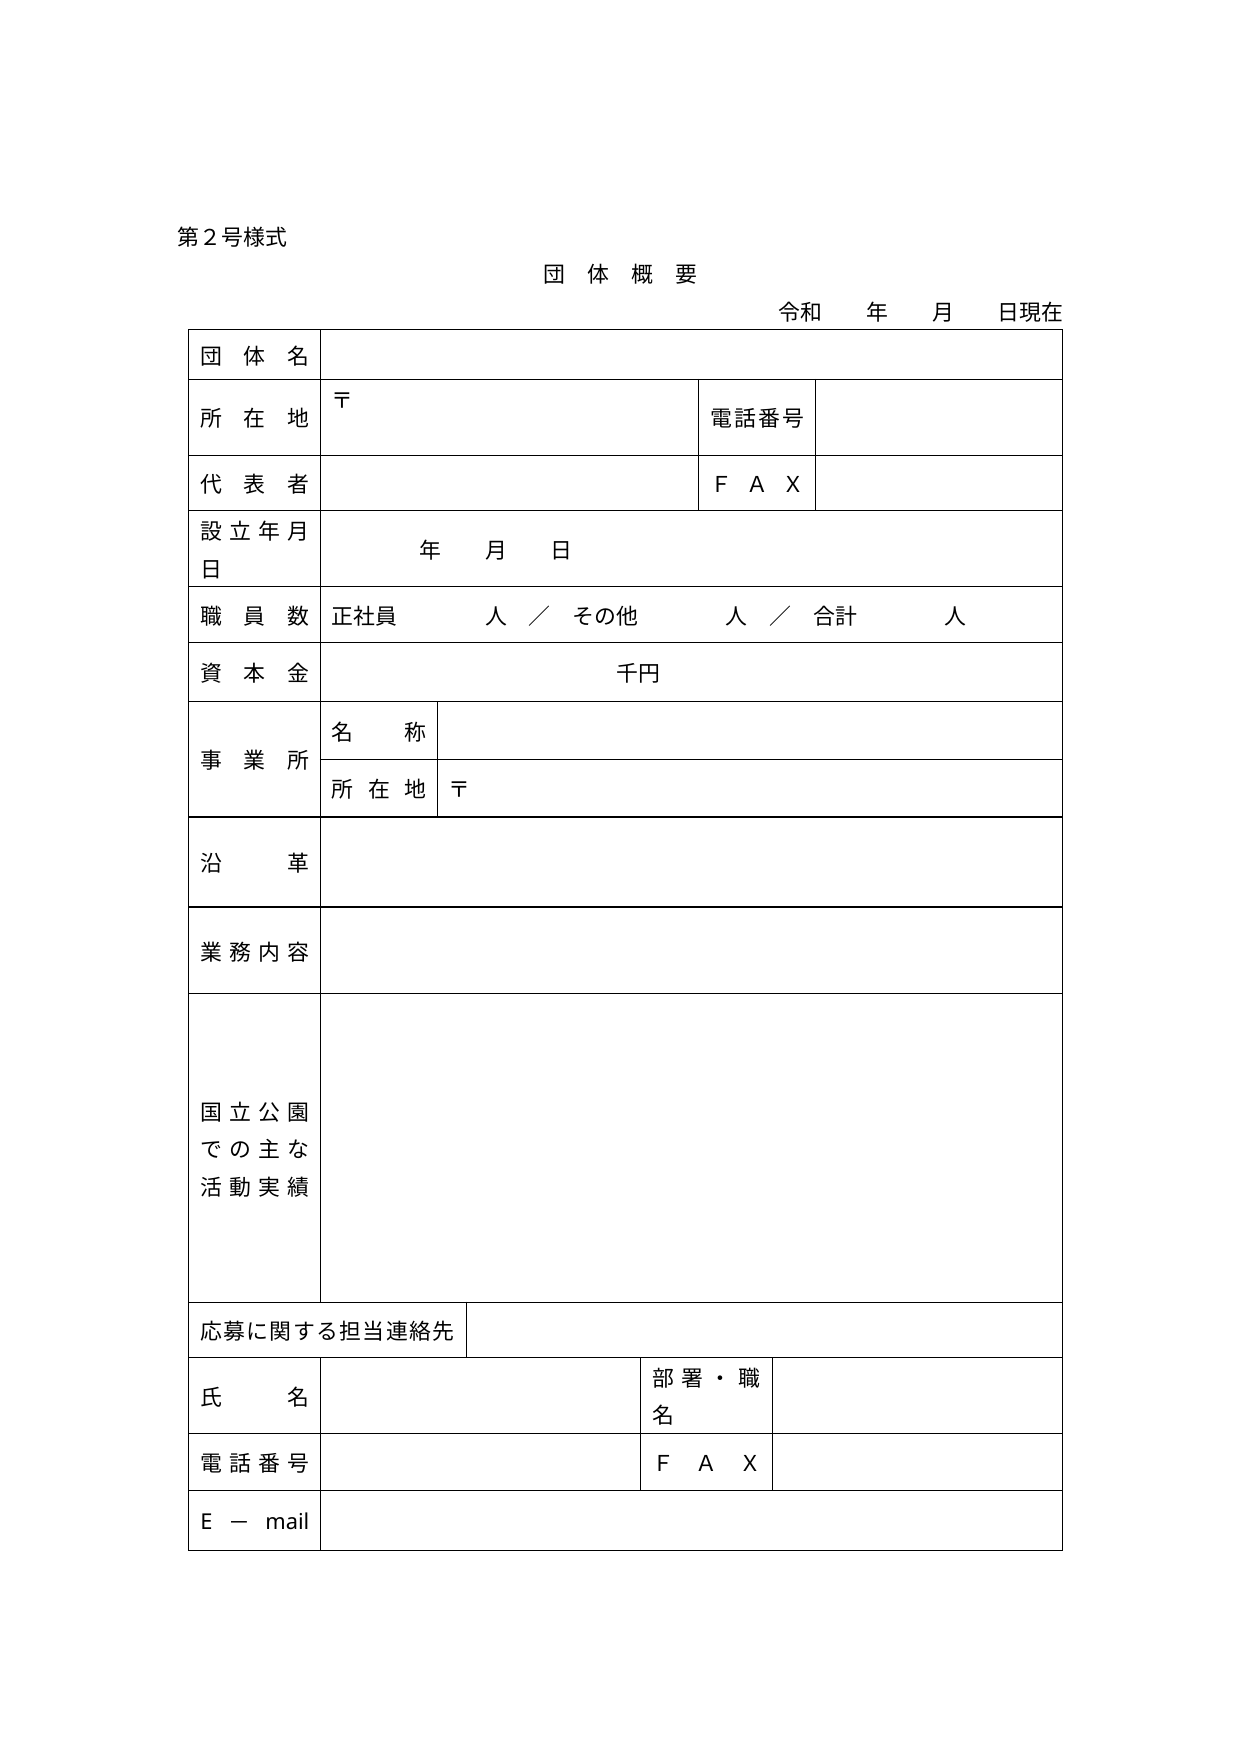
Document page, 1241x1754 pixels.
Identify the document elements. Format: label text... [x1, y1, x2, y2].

table_cell [816, 456, 1062, 510]
table_cell 職員数 [189, 587, 320, 642]
table_cell [773, 1358, 1062, 1433]
table_cell 国立公園での主な活動実績 [189, 994, 320, 1302]
table_cell 業務内容 [189, 908, 320, 993]
table_cell 応募に関する担当連絡先 [189, 1303, 466, 1357]
table_cell 沿革 [189, 818, 320, 906]
table_cell 代表者 [189, 456, 320, 510]
table_cell [467, 1303, 1062, 1357]
table_cell [321, 1358, 640, 1433]
table_cell 名称 [321, 702, 437, 759]
table_cell 氏名 [189, 1358, 320, 1433]
table_cell 所在地 [321, 760, 437, 816]
table_cell 千円 [321, 643, 1062, 701]
table_cell 電話番号 [699, 380, 815, 455]
table_cell 年 月 日 [321, 511, 1062, 586]
table_cell [773, 1434, 1062, 1490]
table_cell 電話番号 [189, 1434, 320, 1490]
table_cell 〒 [321, 380, 698, 455]
table_cell ＦＡＸ [699, 456, 815, 510]
table_header [321, 330, 1062, 379]
text 第２号様式 [177, 217, 1063, 254]
table_cell ＦＡＸ [641, 1434, 772, 1490]
table_cell [816, 380, 1062, 455]
table_cell [321, 994, 1062, 1302]
text 団 体 概 要 [177, 254, 1063, 292]
table_cell 正社員 人 ／ その他 人 ／ 合計 人 [321, 587, 1062, 642]
table_cell 設立年月日 [189, 511, 320, 586]
table_cell [321, 1434, 640, 1490]
table_cell 事業所 [189, 702, 320, 816]
table_cell 部署・職名 [641, 1358, 772, 1433]
table_cell [321, 818, 1062, 906]
table_cell [321, 456, 698, 510]
table_cell 〒 [438, 760, 1062, 816]
table_cell [321, 908, 1062, 993]
table_cell E－mail [189, 1491, 320, 1550]
table_cell 資本金 [189, 643, 320, 701]
table_cell [321, 1491, 1062, 1550]
text 令和 年 月 日現在 [177, 292, 1063, 329]
table_header 団体名 [189, 330, 320, 379]
table_cell [438, 702, 1062, 759]
table_cell 所在地 [189, 380, 320, 455]
